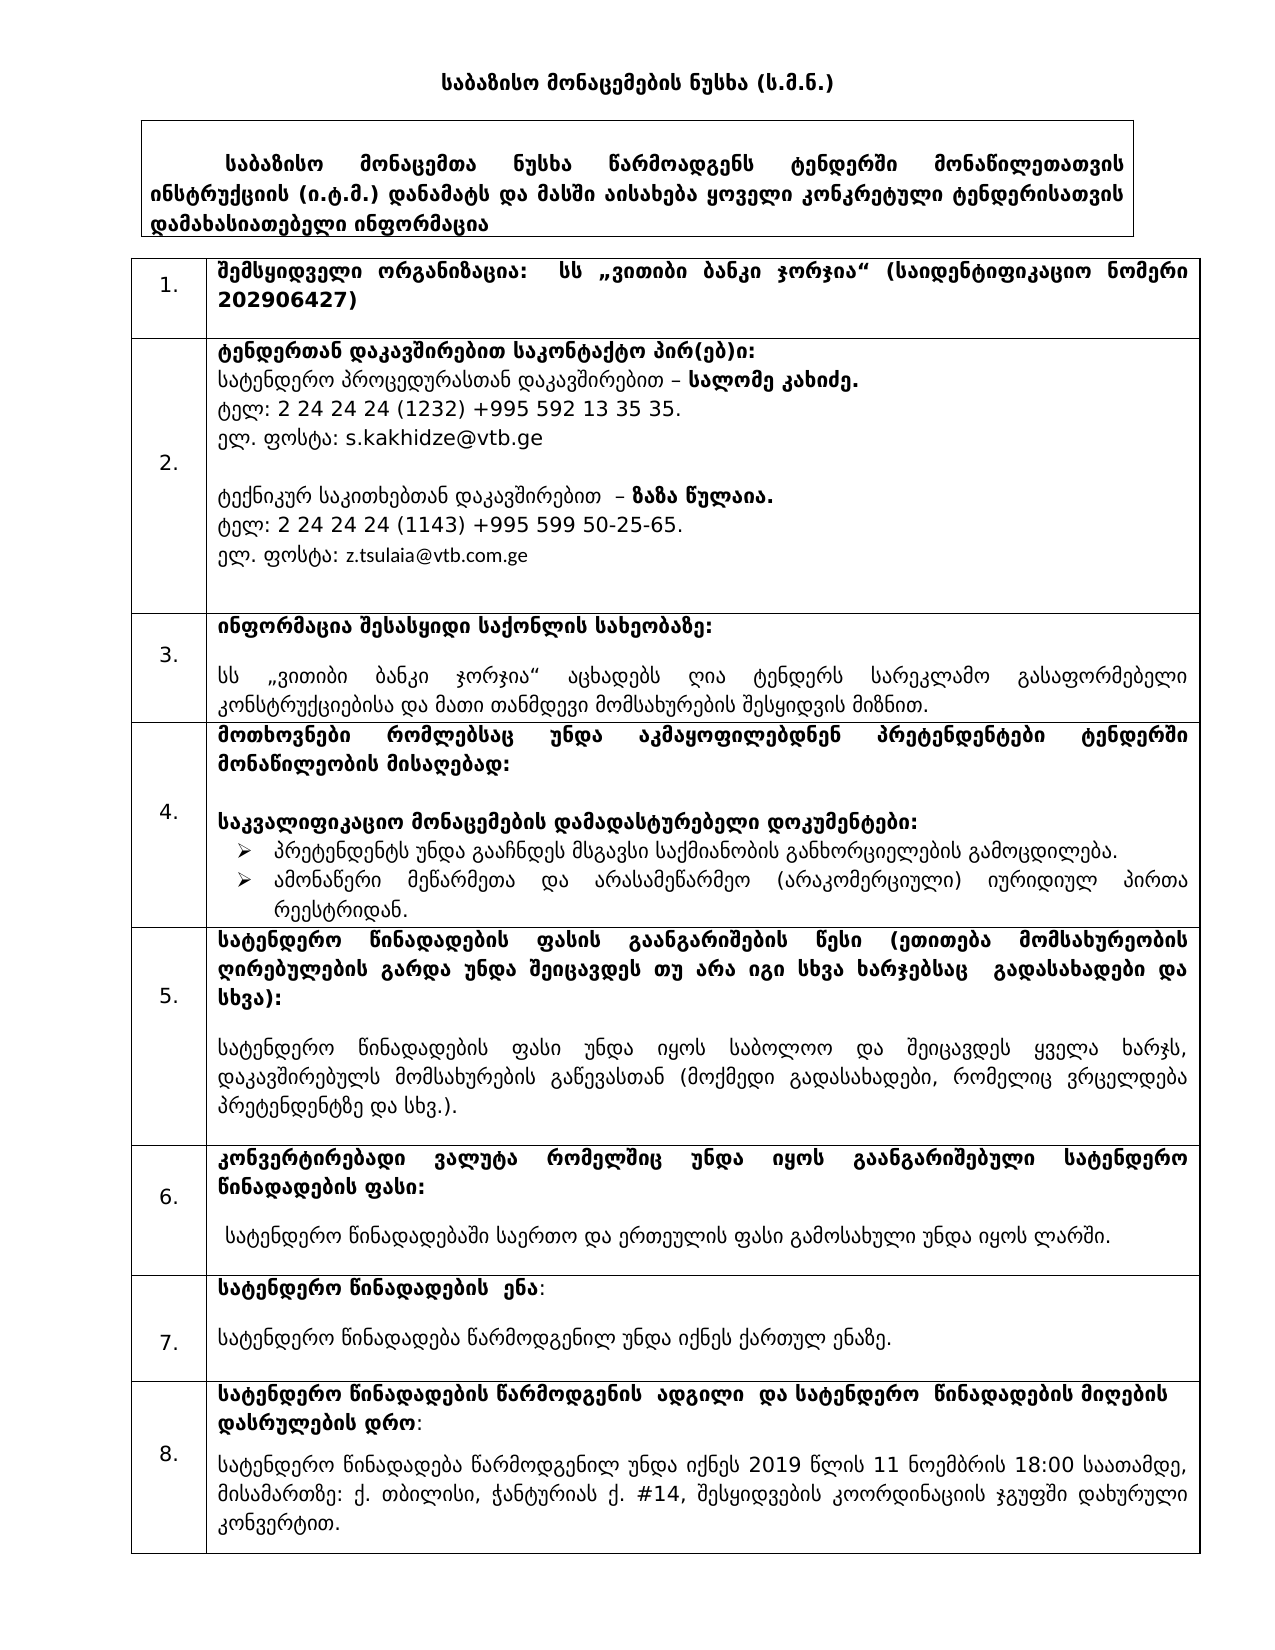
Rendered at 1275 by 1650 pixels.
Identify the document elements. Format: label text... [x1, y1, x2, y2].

text საბაზისო მონაცემთა ნუსხა წარმოადგენს ტენდერში მონაწილეთათვის ინსტრუქციის (ი.ტ.მ.) დანამატს და მასში აისახება ყოველი კონკრეტული ტენდერისათვის დამახასიათებელი ინფორმაცია [142, 121, 1133, 236]
table_cell 2. [132, 339, 206, 613]
table_cell სატენდერო წინადადების ფასის გაანგარიშების წესი (ეთითება მომსახურეობის ღირებულების გარდა უნდა შეიცავდეს თუ არა იგი სხვა ხარჯებსაც გადასახადები და სხვა): სატენდერო წინადადების ფასი უნდა იყოს საბოლოო და შეიცავდეს ყველა ხარჯს, დაკავშირებულს მომსახურების გაწევასთან (მოქმედი გადასახადები, რომელიც ვრცელდება პრეტენდენტზე და სხვ.). [207, 928, 1199, 1144]
table_cell მოთხოვნები რომლებსაც უნდა აკმაყოფილებდნენ პრეტენდენტები ტენდერში მონაწილეობის მისაღებად: საკვალიფიკაციო მონაცემების დამადასტურებელი დოკუმენტები: პრეტენდენტს უნდა გააჩნდეს მსგავსი საქმიანობის განხორციელების გამოცდილება. ამონაწერი მეწარმეთა და არასამეწარმეო (არაკომერციული) იურიდიულ პირთა რეესტრიდან. [207, 723, 1199, 927]
table_cell ინფორმაცია შესასყიდი საქონლის სახეობაზე: სს „ვითიბი ბანკი ჯორჯია“ აცხადებს ღია ტენდერს სარეკლამო გასაფორმებელი კონსტრუქციებისა და მათი თანმდევი მომსახურების შესყიდვის მიზნით. [207, 614, 1199, 722]
table_cell 4. [132, 723, 206, 927]
table_cell 5. [132, 928, 206, 1144]
table_cell კონვერტირებადი ვალუტა რომელშიც უნდა იყოს გაანგარიშებული სატენდერო წინადადების ფასი: სატენდერო წინადადებაში საერთო და ერთეულის ფასი გამოსახული უნდა იყოს ლარში. [207, 1146, 1199, 1275]
table_cell 6. [132, 1146, 206, 1275]
table_cell 8. [132, 1382, 206, 1553]
text საბაზისო მონაცემების ნუსხა (ს.მ.ნ.) [150, 71, 1125, 95]
table_cell ტენდერთან დაკავშირებით საკონტაქტო პირ(ებ)ი: სატენდერო პროცედურასთან დაკავშირებით – სალომე კახიძე. ტელ: 2 24 24 24 (1232) +995 592 13 35 35. ელ. ფოსტა: s.kakhidze@vtb.ge ტექნიკურ საკითხებთან დაკავშირებით – ზაზა წულაია. ტელ: 2 24 24 24 (1143) +995 599 50-25-65. ელ. ფოსტა: z.tsulaia@vtb.com.ge [207, 339, 1199, 613]
table_cell 7. [132, 1276, 206, 1381]
table_cell სატენდერო წინადადების წარმოდგენის ადგილი და სატენდერო წინადადების მიღების დასრულების დრო: სატენდერო წინადადება წარმოდგენილ უნდა იქნეს 2019 წლის 11 ნოემბრის 18:00 საათამდე, მისამართზე: ქ. თბილისი, ჭანტურიას ქ. #14, შესყიდვების კოორდინაციის ჯგუფში დახურული კონვერტით. [207, 1382, 1199, 1553]
table_cell 3. [132, 614, 206, 722]
table_header 1. [132, 259, 206, 338]
table_header შემსყიდველი ორგანიზაცია: სს „ვითიბი ბანკი ჯორჯია“ (საიდენტიფიკაციო ნომერი 202906427) [207, 259, 1199, 338]
table_cell სატენდერო წინადადების ენა: სატენდერო წინადადება წარმოდგენილ უნდა იქნეს ქართულ ენაზე. [207, 1276, 1199, 1381]
